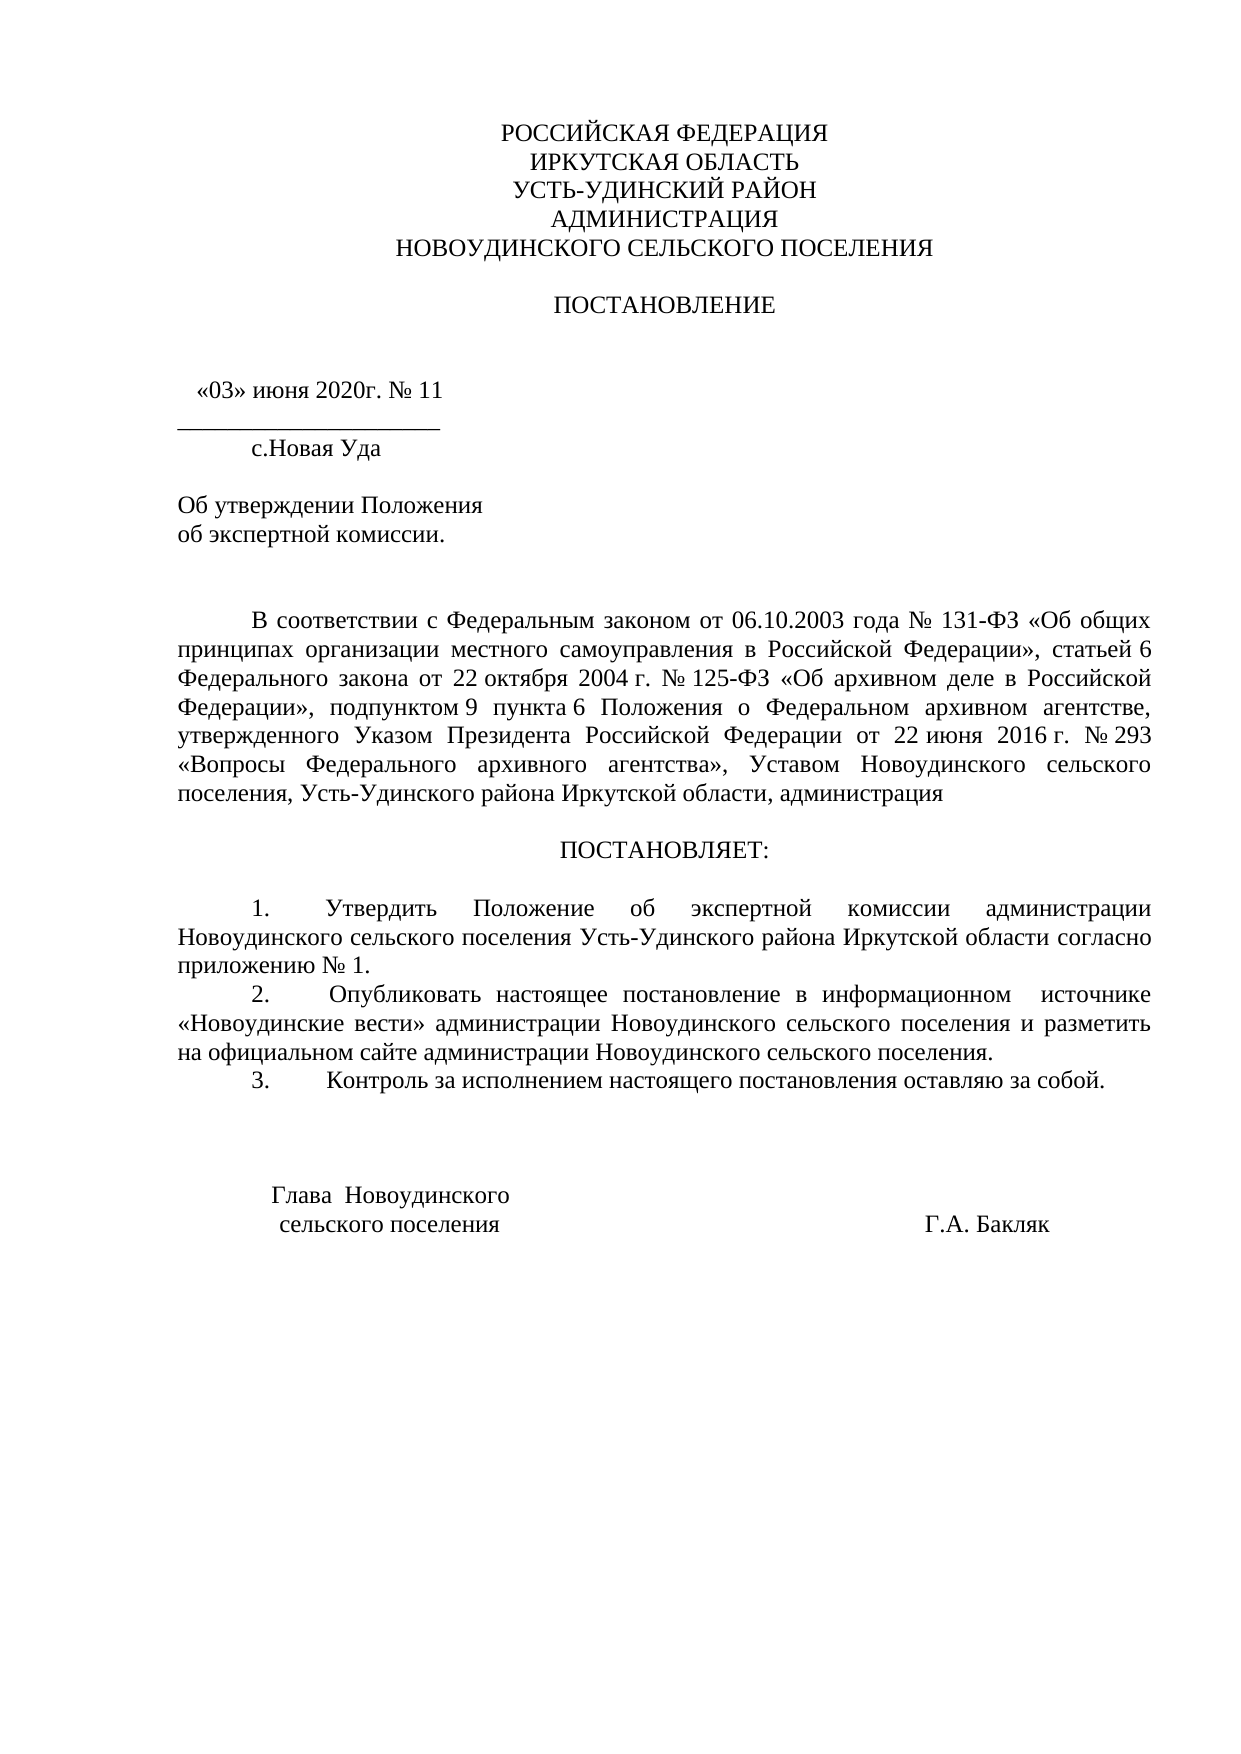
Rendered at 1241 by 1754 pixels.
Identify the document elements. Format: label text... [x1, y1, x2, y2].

text ИРКУТСКАЯ ОБЛАСТЬ [177, 147, 1152, 176]
text ПОСТАНОВЛЯЕТ: [177, 836, 1152, 864]
text ПОСТАНОВЛЕНИЕ [177, 291, 1152, 319]
text Глава Новоудинского [177, 1180, 1152, 1209]
text УСТЬ-УДИНСКИЙ РАЙОН [177, 176, 1152, 204]
list Утвердить Положение об экспертной комиссии администрации Новоудинского сельского поселения Усть-Удинского района Иркутской области согласно приложению № 1. [177, 893, 1152, 979]
text АДМИНИСТРАЦИЯ [177, 204, 1152, 233]
text НОВОУДИНСКОГО СЕЛЬСКОГО ПОСЕЛЕНИЯ [177, 233, 1152, 262]
text _____________________ [177, 404, 1152, 433]
text об экспертной комиссии. [177, 519, 1152, 548]
text В соответствии с Федеральным законом от 06.10.2003 года № 131-ФЗ «Об общих принципах организации местного самоуправления в Российской Федерации», статьей 6 Федерального закона от 22 октября 2004 г. № 125-ФЗ «Об архивном деле в Российской Федерации», подпунктом 9 пункта 6 Положения о Федеральном архивном агентстве, утвержденного Указом Президента Российской Федерации от 22 июня 2016 г. № 293 «Вопросы Федерального архивного агентства», Уставом Новоудинского сельского поселения, Усть-Удинского района Иркутской области, администрация [177, 606, 1152, 807]
text РОССИЙСКАЯ ФЕДЕРАЦИЯ [177, 118, 1152, 147]
text «03» июня 2020г. № 11 [177, 376, 1152, 404]
text Об утверждении Положения [177, 491, 1152, 519]
text с.Новая Уда [177, 433, 1152, 462]
text 2. Опубликовать настоящее постановление в информационном источнике «Новоудинские вести» администрации Новоудинского сельского поселения и разметить на официальном сайте администрации Новоудинского сельского поселения. [177, 979, 1152, 1066]
text 3. Контроль за исполнением настоящего постановления оставляю за собой. [177, 1066, 1152, 1094]
text сельского поселения Г.А. Бакляк [177, 1209, 1152, 1237]
